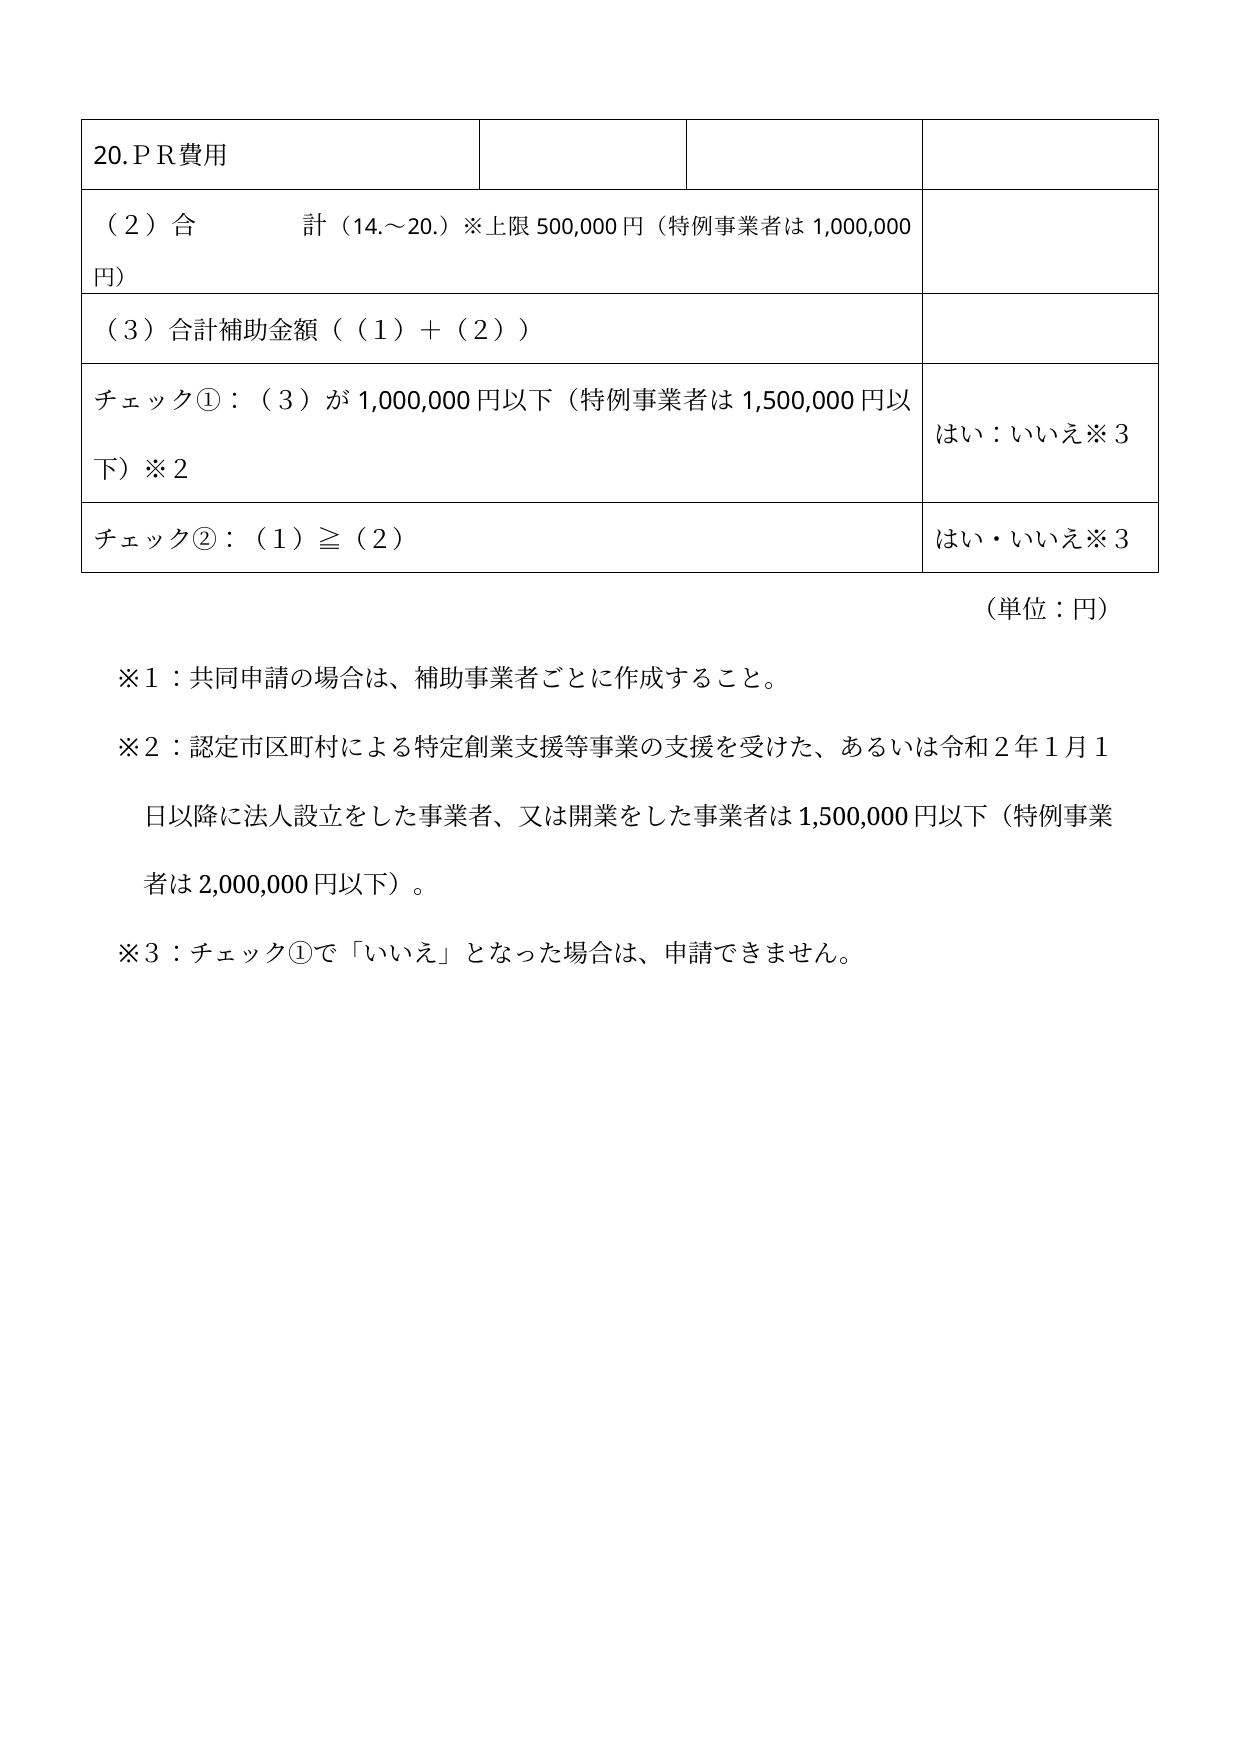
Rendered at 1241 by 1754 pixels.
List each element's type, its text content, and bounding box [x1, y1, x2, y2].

table_cell [923, 190, 1158, 293]
text ※３：チェック①で「いいえ」となった場合は、申請できません。 [118, 918, 1122, 987]
table_cell （２）合 計（14.～20.）※上限500,000円（特例事業者は1,000,000円） [82, 190, 922, 293]
table_cell [923, 294, 1158, 363]
table_cell チェック①：（３）が1,000,000円以下（特例事業者は1,500,000円以下）※２ [82, 364, 922, 502]
table_cell チェック②：（１）≧（２） [82, 503, 922, 572]
table_cell [480, 120, 686, 188]
table_cell [923, 120, 1158, 188]
table_cell 20.ＰＲ費用 [82, 120, 479, 188]
table_cell （３）合計補助金額（（１）＋（２）） [82, 294, 922, 363]
table_cell [687, 120, 922, 188]
table_cell はい：いいえ※３ [923, 364, 1158, 502]
text （単位：円） [118, 573, 1122, 642]
text ※２：認定市区町村による特定創業支援等事業の支援を受けた、あるいは令和２年１月１日以降に法人設立をした事業者、又は開業をした事業者は1,500,000円以下（特例事業者は2,000,000円以下）。 [118, 711, 1122, 918]
table_cell はい・いいえ※３ [923, 503, 1158, 572]
text ※１：共同申請の場合は、補助事業者ごとに作成すること。 [118, 642, 1122, 711]
